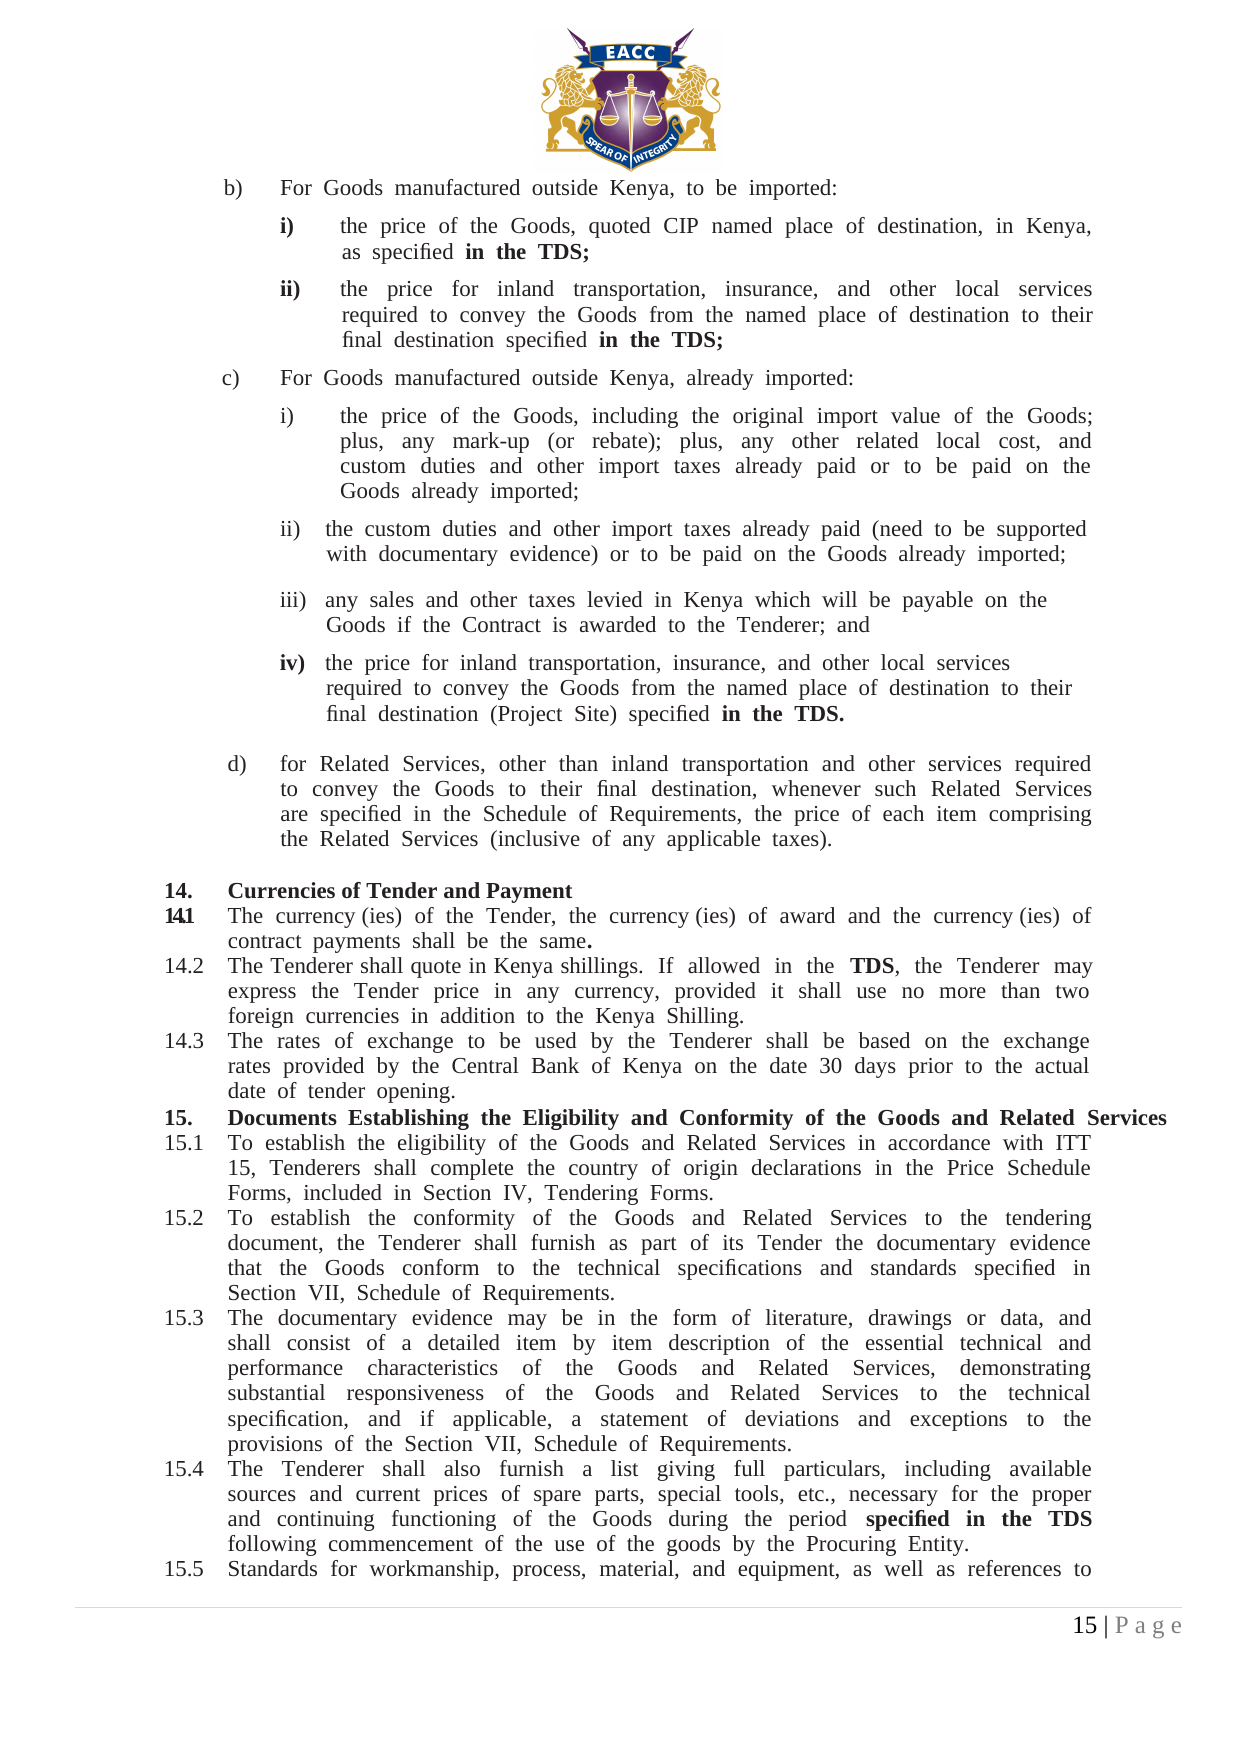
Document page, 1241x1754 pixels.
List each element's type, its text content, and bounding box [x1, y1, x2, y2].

list The currency (ies) of the Tender, the currency (ies) of award and the currency (ies) of contract payments shall be the same. [164, 903, 1093, 953]
list The Tenderer shall also furnish a list giving full particulars, including available sources and current prices of spare parts, special tools, etc., necessary for the proper and continuing functioning of the Goods during the period speciﬁed in the TDS following commencement of the use of the goods by the Procuring Entity. [164, 1456, 1093, 1556]
list The rates of exchange to be used by the Tenderer shall be based on the exchange rates provided by the Central Bank of Kenya on the date 30 days prior to the actual date of tender opening. [164, 1028, 1093, 1104]
list The documentary evidence may be in the form of literature, drawings or data, and shall consist of a detailed item by item description of the essential technical and performance characteristics of the Goods and Related Services, demonstrating substantial responsiveness of the Goods and Related Services to the technical speciﬁcation, and if applicable, a statement of deviations and exceptions to the provisions of the Section VII, Schedule of Requirements. [164, 1306, 1093, 1456]
list the price for inland transportation, insurance, and other local services required to convey the Goods from the named place of destination to their ﬁnal destination speciﬁed in the TDS; [280, 277, 1094, 352]
subtitle Documents Establishing the Eligibility and Conformity of the Goods and Related Services [164, 1104, 1182, 1130]
subtitle Currencies of Tender and Payment [164, 877, 1182, 903]
list the price of the Goods, quoted CIP named place of destination, in Kenya, as speciﬁed in the TDS; [280, 212, 1094, 264]
list the price of the Goods, including the original import value of the Goods; plus, any mark-up (or rebate); plus, any other related local cost, and custom duties and other import taxes already paid or to be paid on the Goods already imported; [280, 403, 1094, 503]
list To establish the eligibility of the Goods and Related Services in accordance with ITT 15, Tenderers shall complete the country of origin declarations in the Price Schedule Forms, included in Section IV, Tendering Forms. [164, 1130, 1093, 1205]
list For Goods manufactured outside Kenya, to be imported: [223, 173, 1094, 200]
list For Goods manufactured outside Kenya, already imported: [222, 364, 1182, 391]
picture [534, 28, 723, 173]
list To establish the conformity of the Goods and Related Services to the tendering document, the Tenderer shall furnish as part of its Tender the documentary evidence that the Goods conform to the technical speciﬁcations and standards speciﬁed in Section VII, Schedule of Requirements. [164, 1205, 1093, 1306]
list The Tenderer shall quote in Kenya shillings. If allowed in the TDS, the Tenderer may express the Tender price in any currency, provided it shall use no more than two foreign currencies in addition to the Kenya Shilling. [164, 953, 1093, 1028]
list the custom duties and other import taxes already paid (need to be supported with documentary evidence) or to be paid on the Goods already imported; [280, 516, 1094, 566]
list the price for inland transportation, insurance, and other local services required to convey the Goods from the named place of destination to their ﬁnal destination (Project Site) speciﬁed in the TDS. [279, 651, 1093, 726]
list any sales and other taxes levied in Kenya which will be payable on the Goods if the Contract is awarded to the Tenderer; and [279, 588, 1093, 638]
list for Related Services, other than inland transportation and other services required to convey the Goods to their ﬁnal destination, whenever such Related Services are speciﬁed in the Schedule of Requirements, the price of each item comprising the Related Services (inclusive of any applicable taxes). [227, 751, 1093, 852]
